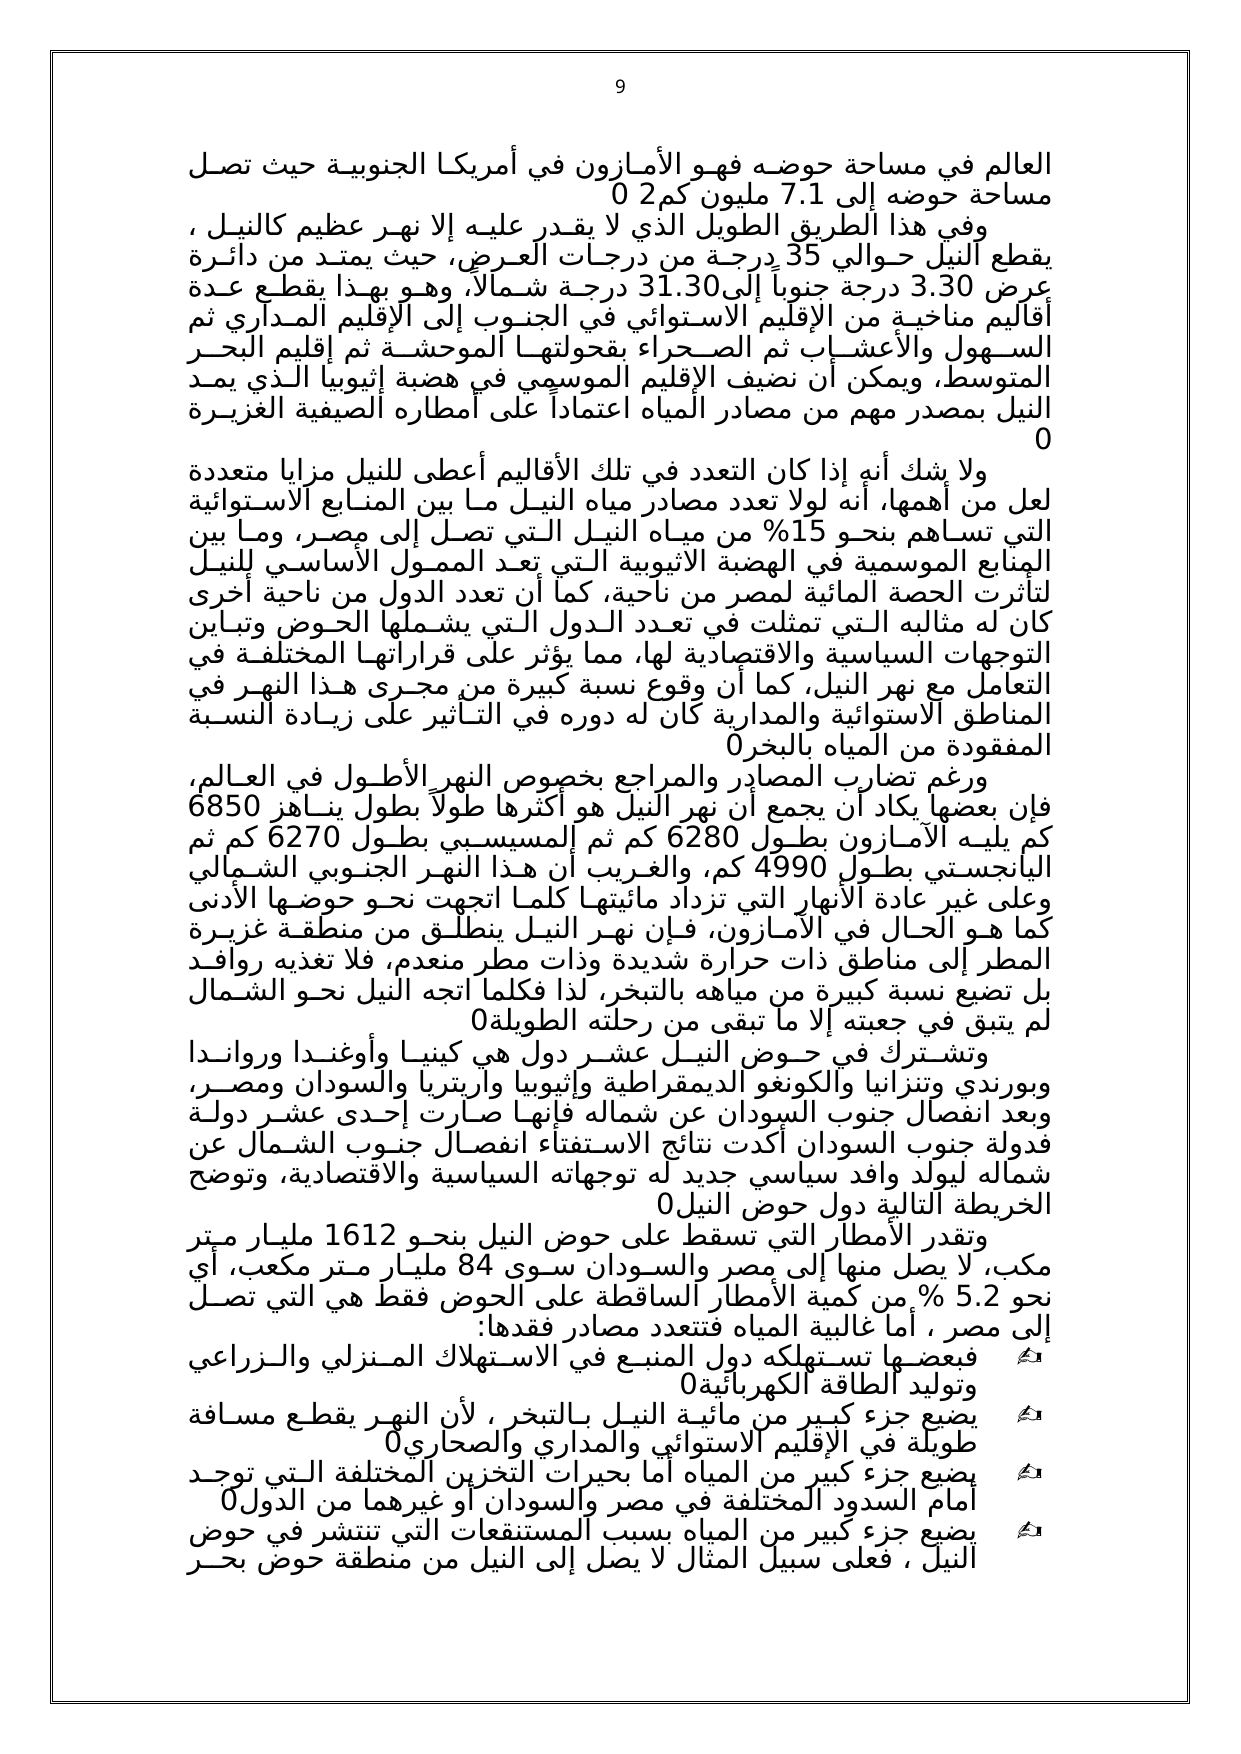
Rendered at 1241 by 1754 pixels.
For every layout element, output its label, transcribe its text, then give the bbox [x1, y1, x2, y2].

list فبعضها تستهلكه دول المنبع في الاستهلاك المنزلي والزراعي وتوليد الطاقة الكهربائية0 [187, 1344, 1016, 1402]
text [187, 150, 1053, 211]
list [187, 1517, 1016, 1575]
text ولا شك أنه إذا كان التعدد في تلك الأقاليم أعطى للنيل مزايا متعددة لعل من أهمها، أنه لولا تعدد مصادر مياه النيل ما بين المنابع الاستوائية التي تساهم بنحو 15% من مياه النيل التي تصل إلى مصر، وما بين المنابع الموسمية في الهضبة الاثيوبية التي تعد الممول الأساسي للنيل لتأثرت الحصة المائية لمصر من ناحية، كما أن تعدد الدول من ناحية أخرى كان له مثالبه التي تمثلت في تعدد الدول التي يشملها الحوض وتباين التوجهات السياسية والاقتصادية لها، مما يؤثر على قراراتها المختلفة في التعامل مع نهر النيل، كما أن وقوع نسبة كبيرة من مجرى هذا النهر في المناطق الاستوائية والمدارية كان له دوره في التأثير على زيادة النسبة المفقودة من المياه بالبخر0 [187, 456, 1053, 762]
list يضيع جزء كبير من مائية النيل بالتبخر ، لأن النهر يقطع مسافة طويلة في الإقليم الاستوائي والمداري والصحاري0 [187, 1402, 1016, 1459]
list يضيع جزء كبير من المياه أما بحيرات التخزين المختلفة التي توجد أمام السدود المختلفة في مصر والسودان أو غيرهما من الدول0 [187, 1459, 1016, 1517]
text وتقدر الأمطار التي تسقط على حوض النيل بنحو 1612 مليار متر مكب، لا يصل منها إلى مصر والسودان سوى 84 مليار متر مكعب، أي نحو 5.2 % من كمية الأمطار الساقطة على الحوض فقط هي التي تصل إلى مصر ، أما غالبية المياه فتتعدد مصادر فقدها: [187, 1221, 1053, 1344]
text وتشترك في حوض النيل عشر دول هي كينيا وأوغندا ورواندا وبورندي وتنزانيا والكونغو الديمقراطية وإثيوبيا واريتريا والسودان ومصر، وبعد انفصال جنوب السودان عن شماله فإنها صارت إحدى عشر دولة فدولة جنوب السودان أكدت نتائج الاستفتاء انفصال جنوب الشمال عن شماله ليولد وافد سياسي جديد له توجهاته السياسية والاقتصادية، وتوضح الخريطة التالية دول حوض النيل0 [187, 1038, 1053, 1221]
text ورغم تضارب المصادر والمراجع بخصوص النهر الأطول في العالم، فإن بعضها يكاد أن يجمع أن نهر النيل هو أكثرها طولاً بطول يناهز 6850 كم يليه الآمازون بطول 6280 كم ثم المسيسبي بطول 6270 كم ثم اليانجستي بطول 4990 كم، والغريب أن هذا النهر الجنوبي الشمالي وعلى غير عادة الأنهار التي تزداد مائيتها كلما اتجهت نحو حوضها الأدنى كما هو الحال في الآمازون، فإن نهر النيل ينطلق من منطقة غزيرة المطر إلى مناطق ذات حرارة شديدة وذات مطر منعدم، فلا تغذيه روافد بل تضيع نسبة كبيرة من مياهه بالتبخر، لذا فكلما اتجه النيل نحو الشمال لم يتبق في جعبته إلا ما تبقى من رحلته الطويلة0 [187, 762, 1053, 1038]
text وفي هذا الطريق الطويل الذي لا يقدر عليه إلا نهر عظيم كالنيل ، يقطع النيل حوالي 35 درجة من درجات العرض، حيث يمتد من دائرة عرض 3.30 درجة جنوباً إلى31.30 درجة شمالاً، وهو بهذا يقطع عدة أقاليم مناخية من الإقليم الاستوائي في الجنوب إلى الإقليم المداري ثم السهول والأعشاب ثم الصحراء بقحولتها الموحشة ثم إقليم البحر المتوسط، ويمكن أن نضيف الإقليم الموسمي في هضبة إثيوبيا الذي يمد النيل بمصدر مهم من مصادر المياه اعتماداً على أمطاره الصيفية الغزيرة0 [187, 211, 1053, 456]
